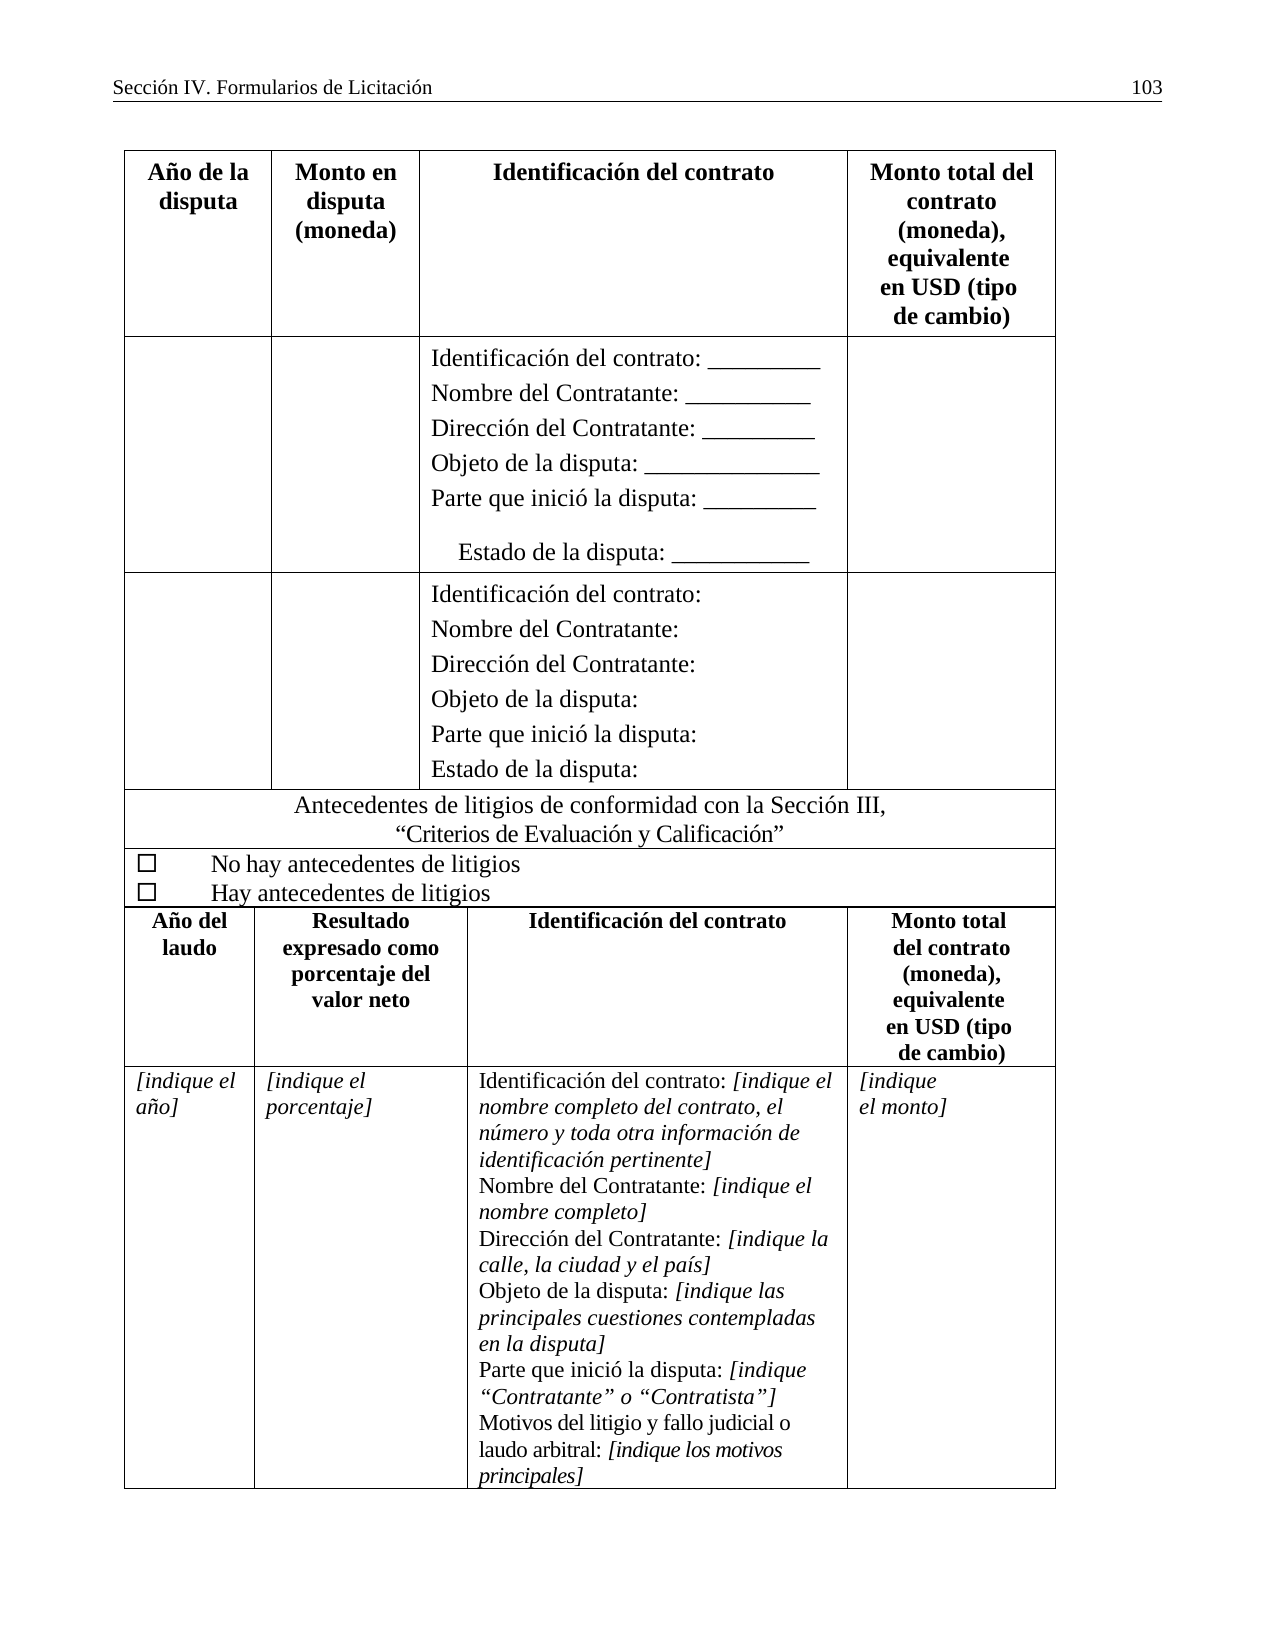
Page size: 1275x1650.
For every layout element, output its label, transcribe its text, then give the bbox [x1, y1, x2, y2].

table_cell Identificación del contrato: [indique el nombre completo del contrato, el número y toda otra información de identificación pertinente] Nombre del Contratante: [indique el nombre completo] Dirección del Contratante: [indique la calle, la ciudad y el país] Objeto de la disputa: [indique las principales cuestiones contempladas en la disputa] Parte que inició la disputa: [indique “Contratante” o “Contratista”] Motivos del litigio y fallo judicial o laudo arbitral: [indique los motivos principales] [468, 1067, 847, 1488]
table_cell [indique el monto] [848, 1067, 1055, 1488]
table_cell Año del laudo [125, 908, 254, 1066]
table_header Monto total del contrato (moneda), equivalente en USD (tipo de cambio) [848, 151, 1055, 336]
table_cell [272, 337, 419, 572]
table_cell No hay antecedentes de litigios Hay antecedentes de litigios [125, 849, 1055, 906]
table_cell [848, 573, 1055, 789]
table_cell [125, 337, 271, 572]
table_cell [indique el porcentaje] [255, 1067, 467, 1488]
table_cell Identificación del contrato: Nombre del Contratante: Dirección del Contratante: Objeto de la disputa: Parte que inició la disputa: Estado de la disputa: [420, 573, 847, 789]
table_header Monto en disputa (moneda) [272, 151, 419, 336]
table_header Año de la disputa [125, 151, 271, 336]
table_cell [125, 573, 271, 789]
table_cell Identificación del contrato [468, 908, 847, 1066]
table_cell [848, 337, 1055, 572]
table_cell [indique el año] [125, 1067, 254, 1488]
table_header Identificación del contrato [420, 151, 847, 336]
table_cell Resultado expresado como porcentaje del valor neto [255, 908, 467, 1066]
table_cell Identificación del contrato: _________ Nombre del Contratante: __________ Dirección del Contratante: _________ Objeto de la disputa: ______________ Parte que inició la disputa: _________ Estado de la disputa: ___________ [420, 337, 847, 572]
table_cell Monto total del contrato (moneda), equivalente en USD (tipo de cambio) [848, 908, 1055, 1066]
table_cell [272, 573, 419, 789]
table_cell Antecedentes de litigios de conformidad con la Sección III, “Criterios de Evaluación y Calificación” [125, 790, 1055, 848]
